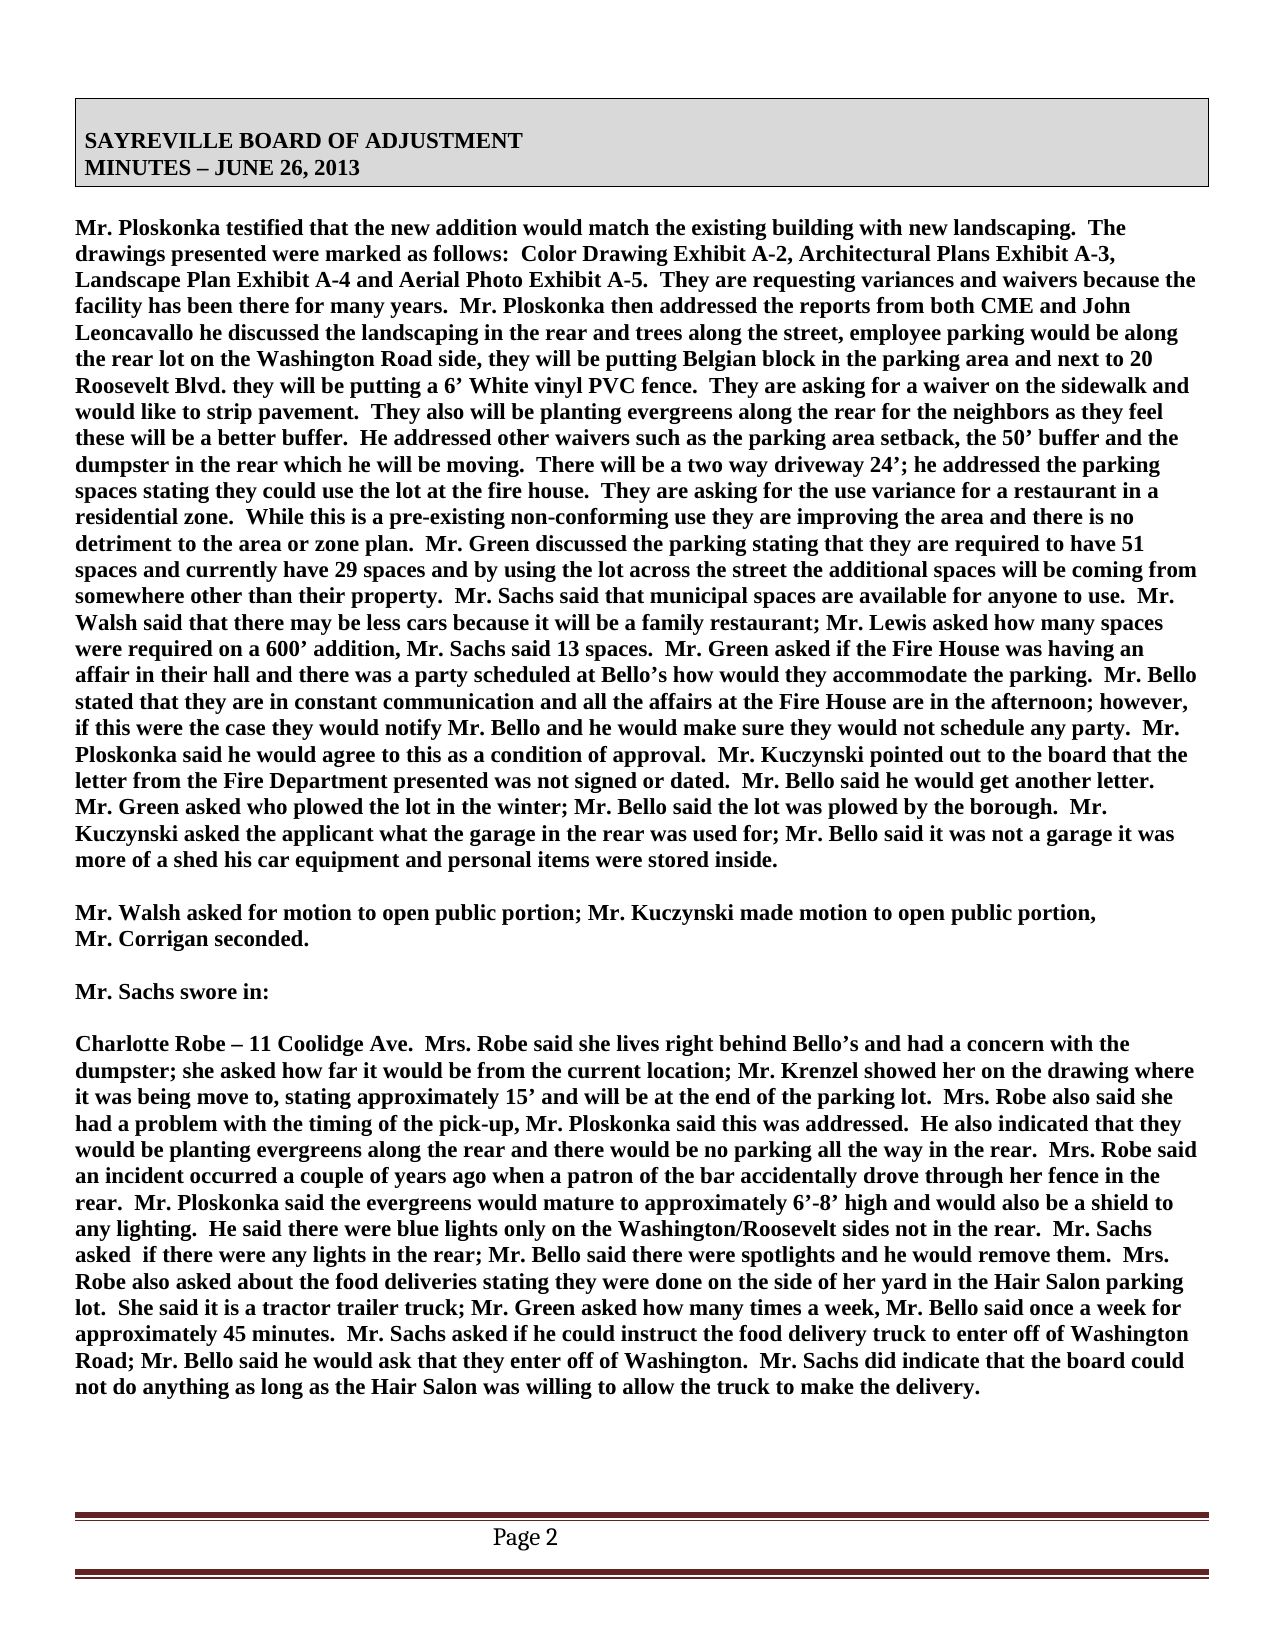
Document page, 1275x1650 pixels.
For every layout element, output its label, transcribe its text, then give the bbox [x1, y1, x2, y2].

text Charlotte Robe – 11 Coolidge Ave. Mrs. Robe said she lives right behind Bello’s and had a concern with the dumpster; she asked how far it would be from the current location; Mr. Krenzel showed her on the drawing where it was being move to, stating approximately 15’ and will be at the end of the parking lot. Mrs. Robe also said she had a problem with the timing of the pick-up, Mr. Ploskonka said this was addressed. He also indicated that they would be planting evergreens along the rear and there would be no parking all the way in the rear. Mrs. Robe said an incident occurred a couple of years ago when a patron of the bar accidentally drove through her fence in the rear. Mr. Ploskonka said the evergreens would mature to approximately 6’-8’ high and would also be a shield to any lighting. He said there were blue lights only on the Washington/Roosevelt sides not in the rear. Mr. Sachs asked if there were any lights in the rear; Mr. Bello said there were spotlights and he would remove them. Mrs. Robe also asked about the food deliveries stating they were done on the side of her yard in the Hair Salon parking lot. She said it is a tractor trailer truck; Mr. Green asked how many times a week, Mr. Bello said once a week for approximately 45 minutes. Mr. Sachs asked if he could instruct the food delivery truck to enter off of Washington Road; Mr. Bello said he would ask that they enter off of Washington. Mr. Sachs did indicate that the board could not do anything as long as the Hair Salon was willing to allow the truck to make the delivery. [75, 1031, 1199, 1399]
text Mr. Sachs swore in: [75, 978, 1199, 1004]
text SAYREVILLE BOARD OF ADJUSTMENT [76, 124, 1208, 150]
text MINUTES – JUNE 26, 2013 [76, 150, 1208, 186]
text Mr. Corrigan seconded. [75, 925, 1199, 951]
text Mr. Ploskonka testified that the new addition would match the existing building with new landscaping. The drawings presented were marked as follows: Color Drawing Exhibit A-2, Architectural Plans Exhibit A-3, Landscape Plan Exhibit A-4 and Aerial Photo Exhibit A-5. They are requesting variances and waivers because the facility has been there for many years. Mr. Ploskonka then addressed the reports from both CME and John Leoncavallo he discussed the landscaping in the rear and trees along the street, employee parking would be along the rear lot on the Washington Road side, they will be putting Belgian block in the parking area and next to 20 Roosevelt Blvd. they will be putting a 6’ White vinyl PVC fence. They are asking for a waiver on the sidewalk and would like to strip pavement. They also will be planting evergreens along the rear for the neighbors as they feel these will be a better buffer. He addressed other waivers such as the parking area setback, the 50’ buffer and the dumpster in the rear which he will be moving. There will be a two way driveway 24’; he addressed the parking spaces stating they could use the lot at the fire house. They are asking for the use variance for a restaurant in a residential zone. While this is a pre-existing non-conforming use they are improving the area and there is no detriment to the area or zone plan. Mr. Green discussed the parking stating that they are required to have 51 spaces and currently have 29 spaces and by using the lot across the street the additional spaces will be coming from somewhere other than their property. Mr. Sachs said that municipal spaces are available for anyone to use. Mr. Walsh said that there may be less cars because it will be a family restaurant; Mr. Lewis asked how many spaces were required on a 600’ addition, Mr. Sachs said 13 spaces. Mr. Green asked if the Fire House was having an affair in their hall and there was a party scheduled at Bello’s how would they accommodate the parking. Mr. Bello stated that they are in constant communication and all the affairs at the Fire House are in the afternoon; however, if this were the case they would notify Mr. Bello and he would make sure they would not schedule any party. Mr. Ploskonka said he would agree to this as a condition of approval. Mr. Kuczynski pointed out to the board that the letter from the Fire Department presented was not signed or dated. Mr. Bello said he would get another letter. Mr. Green asked who plowed the lot in the winter; Mr. Bello said the lot was plowed by the borough. Mr. Kuczynski asked the applicant what the garage in the rear was used for; Mr. Bello said it was not a garage it was more of a shed his car equipment and personal items were stored inside. [75, 213, 1199, 872]
text Mr. Walsh asked for motion to open public portion; Mr. Kuczynski made motion to open public portion, [75, 899, 1199, 925]
